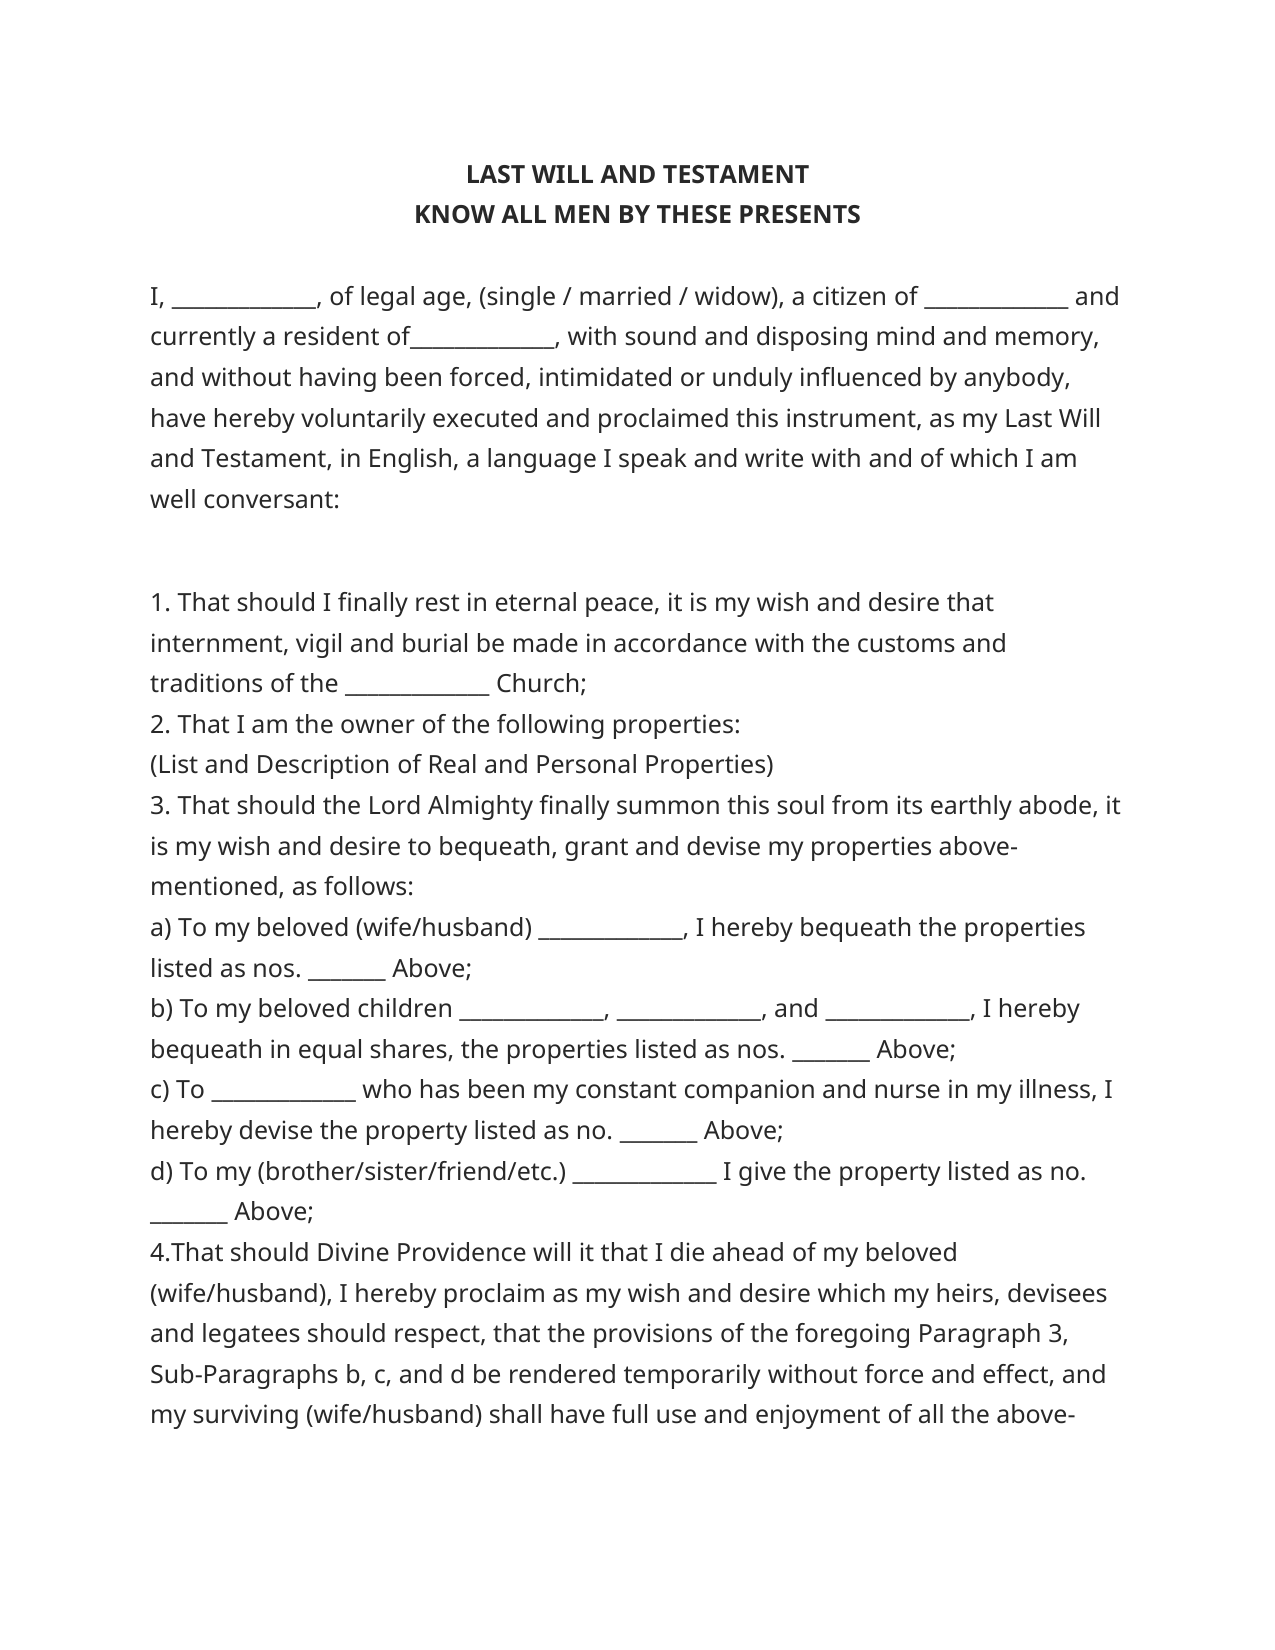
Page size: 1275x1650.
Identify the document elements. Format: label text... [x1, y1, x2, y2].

text LAST WILL AND TESTAMENT [150, 150, 1125, 191]
text 1. That should I finally rest in eternal peace, it is my wish and desire that internment, vigil and burial be made in accordance with the customs and traditions of the _____________ Church; [150, 578, 1125, 700]
text KNOW ALL MEN BY THESE PRESENTS [150, 191, 1125, 231]
text I, _____________, of legal age, (single / married / widow), a citizen of _____________ and currently a resident of_____________, with sound and disposing mind and memory, and without having been forced, intimidated or unduly influenced by anybody, have hereby voluntarily executed and proclaimed this instrument, as my Last Will and Testament, in English, a language I speak and write with and of which I am well conversant: [150, 272, 1125, 516]
text d) To my (brother/sister/friend/etc.) _____________ I give the property listed as no. _______ Above; [150, 1147, 1125, 1228]
text c) To _____________ who has been my constant companion and nurse in my illness, I hereby devise the property listed as no. _______ Above; [150, 1066, 1125, 1147]
text b) To my beloved children _____________, _____________, and _____________, I hereby bequeath in equal shares, the properties listed as nos. _______ Above; [150, 984, 1125, 1066]
text 3. That should the Lord Almighty finally summon this soul from its earthly abode, it is my wish and desire to bequeath, grant and devise my properties above-mentioned, as follows: [150, 781, 1125, 903]
text 2. That I am the owner of the following properties: [150, 700, 1125, 741]
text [150, 1228, 1125, 1431]
text a) To my beloved (wife/husband) _____________, I hereby bequeath the properties listed as nos. _______ Above; [150, 903, 1125, 984]
text (List and Description of Real and Personal Properties) [150, 741, 1125, 781]
